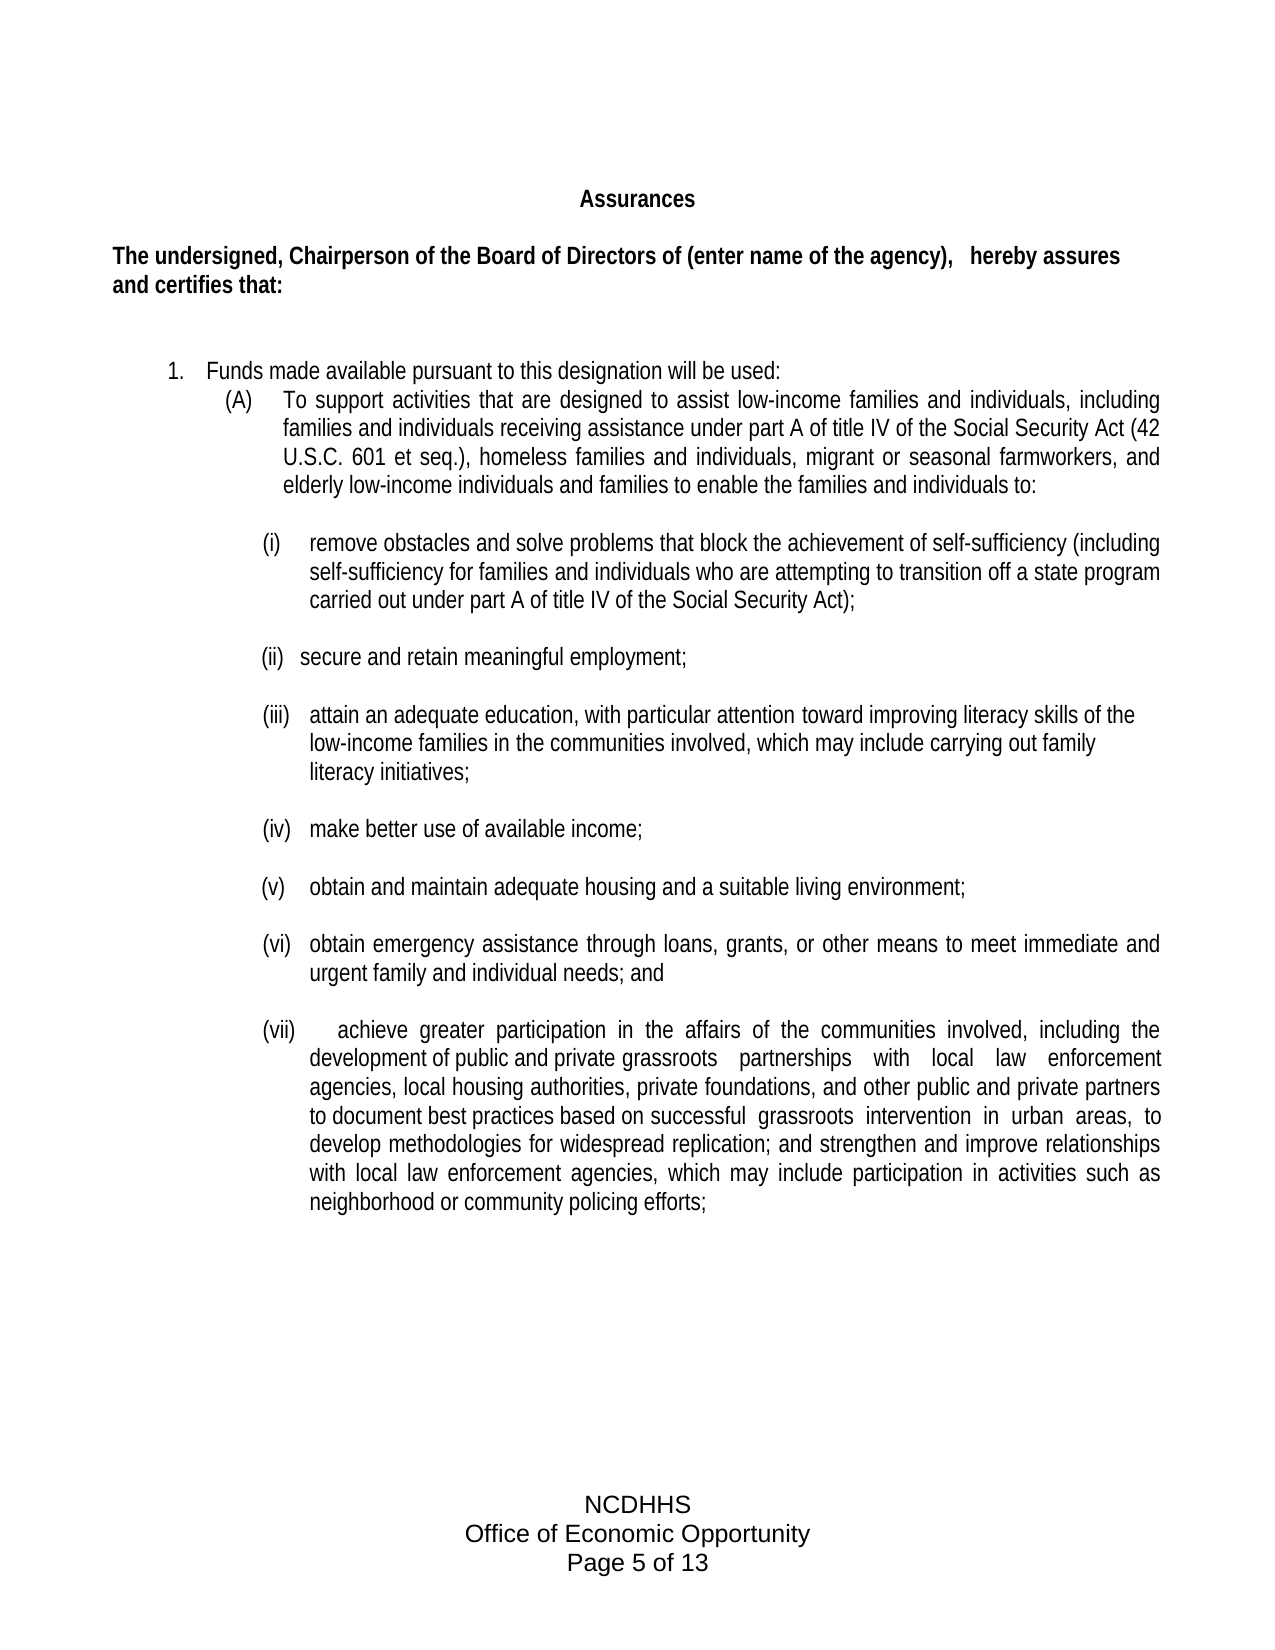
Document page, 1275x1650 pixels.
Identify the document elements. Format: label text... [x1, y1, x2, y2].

list achieve greater participation in the affairs of the communities involved, including the development of public and private grassroots partnerships with local law enforcement agencies, local housing authorities, private foundations, and other public and private partners to document best practices based on successful grassroots intervention in urban areas, to develop methodologies for widespread replication; and strengthen and improve relationships with local law enforcement agencies, which may include participation in activities such as neighborhood or community policing efforts; [262, 1015, 1162, 1215]
list obtain emergency assistance through loans, grants, or other means to meet immediate and urgent family and individual needs; and [262, 929, 1162, 986]
text The undersigned, Chairperson of the Board of Directors of (enter name of the agency), hereby assures and certifies that: [112, 241, 1162, 299]
text (A) To support activities that are designed to assist low-income families and individuals, including families and individuals receiving assistance under part A of title IV of the Social Security Act (42 U.S.C. 601 et seq.), homeless families and individuals, migrant or seasonal farmworkers, and elderly low-income individuals and families to enable the families and individuals to: [187, 384, 1162, 499]
list remove obstacles and solve problems that block the achievement of self-sufficiency (including self-sufficiency for families and individuals who are attempting to transition off a state program carried out under part A of title IV of the Social Security Act); [262, 528, 1162, 614]
text (iv) make better use of available income; [262, 814, 1162, 843]
list obtain and maintain adequate housing and a suitable living environment; [261, 872, 1162, 900]
text Assurances [112, 184, 1162, 213]
text (iii) attain an adequate education, with particular attention toward improving literacy skills of the low-income families in the communities involved, which may include carrying out family literacy initiatives; [262, 700, 1162, 786]
text 1. Funds made available pursuant to this designation will be used: [167, 356, 1162, 384]
list secure and retain meaningful employment; [261, 642, 1162, 671]
